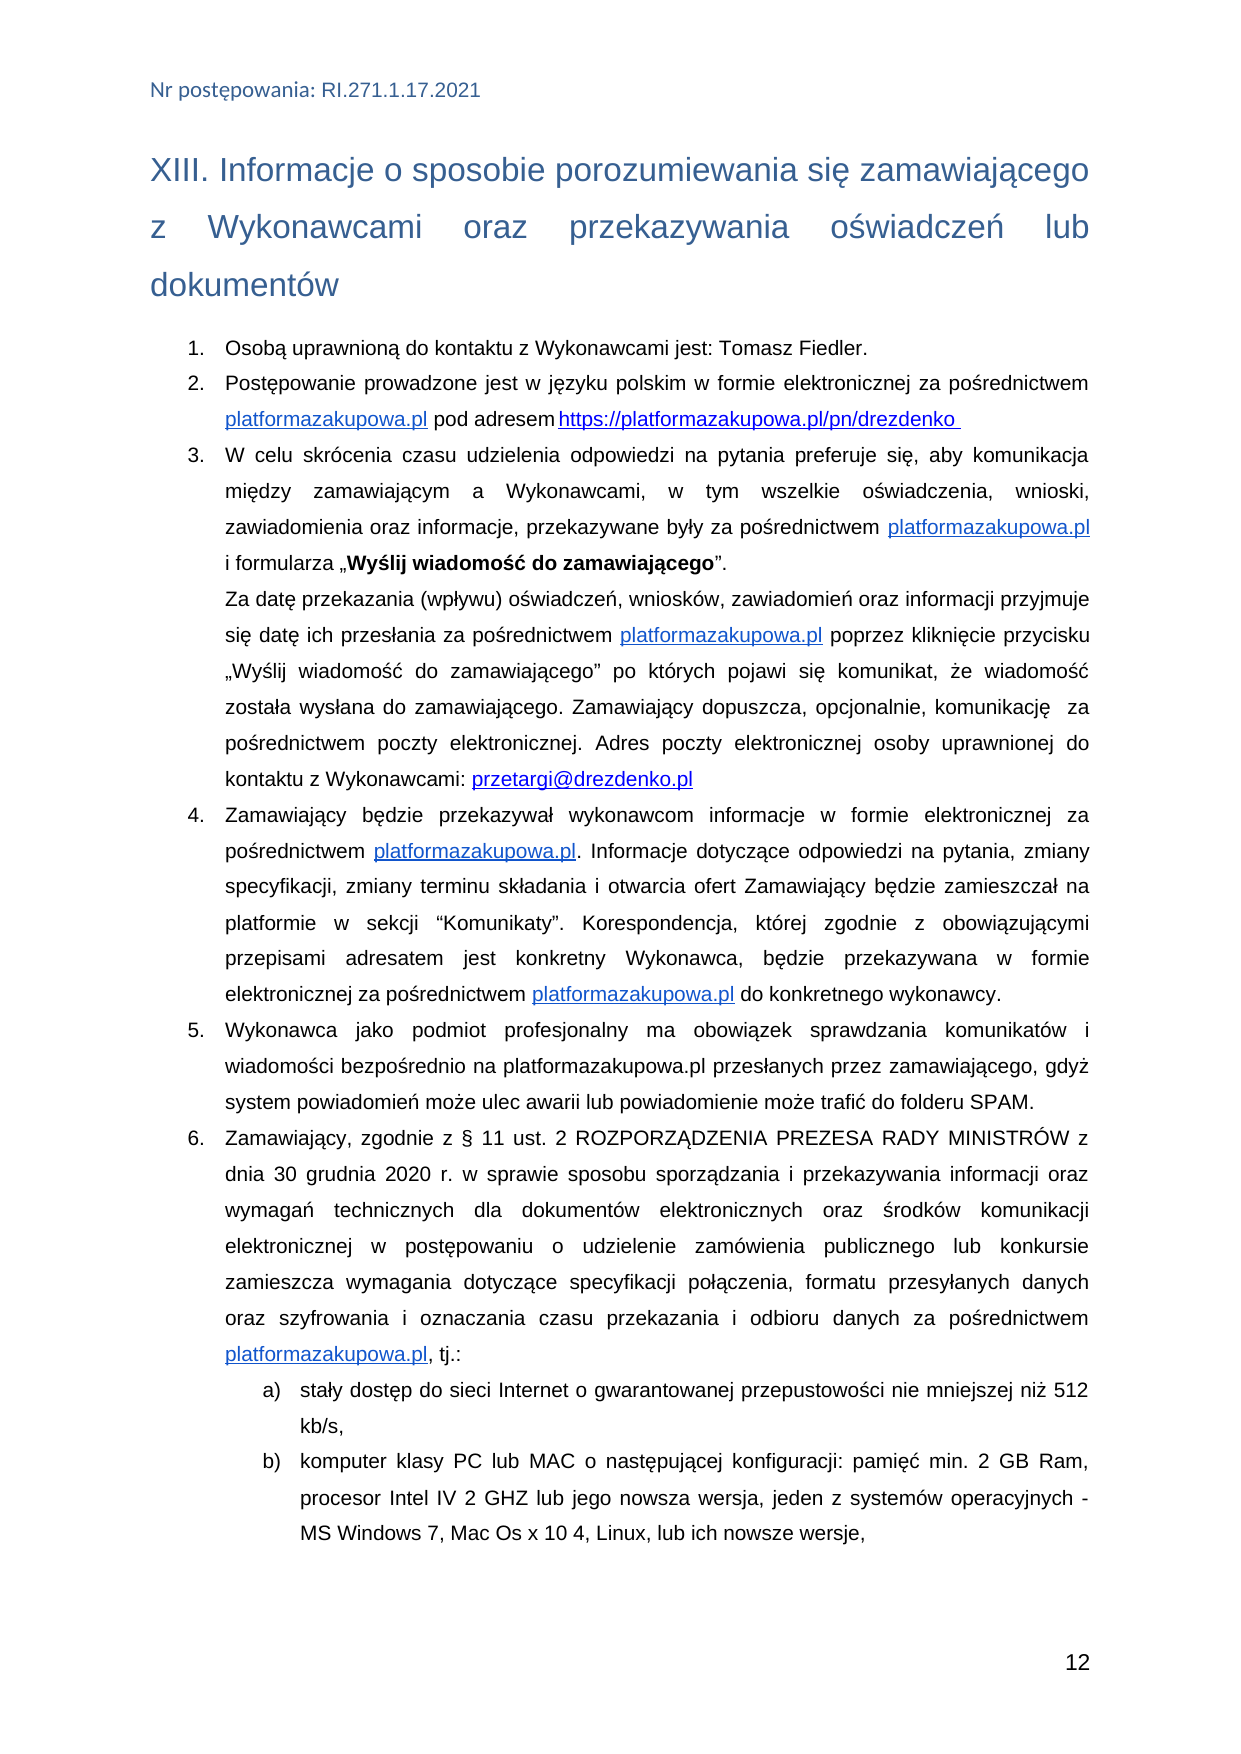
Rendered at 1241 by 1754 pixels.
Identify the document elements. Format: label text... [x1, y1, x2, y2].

list komputer klasy PC lub MAC o następującej konfiguracji: pamięć min. 2 GB Ram, procesor Intel IV 2 GHZ lub jego nowsza wersja, jeden z systemów operacyjnych - MS Windows 7, Mac Os x 10 4, Linux, lub ich nowsze wersje, [262, 1449, 1090, 1545]
list Wykonawca jako podmiot profesjonalny ma obowiązek sprawdzania komunikatów i wiadomości bezpośrednio na platformazakupowa.pl przesłanych przez zamawiającego, gdyż system powiadomień może ulec awarii lub powiadomienie może trafić do folderu SPAM. [187, 1018, 1090, 1114]
subtitle XIII. Informacje o sposobie porozumiewania się zamawiającego z Wykonawcami oraz przekazywania oświadczeń lub dokumentów [150, 150, 1090, 304]
list Osobą uprawnioną do kontaktu z Wykonawcami jest: Tomasz Fiedler. [187, 335, 1090, 359]
list Zamawiający, zgodnie z § 11 ust. 2 ROZPORZĄDZENIA PREZESA RADY MINISTRÓW z dnia 30 grudnia 2020 r. w sprawie sposobu sporządzania i przekazywania informacji oraz wymagań technicznych dla dokumentów elektronicznych oraz środków komunikacji elektronicznej w postępowaniu o udzielenie zamówienia publicznego lub konkursie zamieszcza wymagania dotyczące specyfikacji połączenia, formatu przesyłanych danych oraz szyfrowania i oznaczania czasu przekazania i odbioru danych za pośrednictwem platformazakupowa.pl, tj.: [187, 1126, 1090, 1366]
list stały dostęp do sieci Internet o gwarantowanej przepustowości nie mniejszej niż 512 kb/s, [262, 1377, 1090, 1437]
text Za datę przekazania (wpływu) oświadczeń, wniosków, zawiadomień oraz informacji przyjmuje się datę ich przesłania za pośrednictwem platformazakupowa.pl poprzez kliknięcie przycisku „Wyślij wiadomość do zamawiającego” po których pojawi się komunikat, że wiadomość została wysłana do zamawiającego. Zamawiający dopuszcza, opcjonalnie, komunikację za pośrednictwem poczty elektronicznej. Adres poczty elektronicznej osoby uprawnionej do kontaktu z Wykonawcami: przetargi@drezdenko.pl [225, 587, 1090, 791]
list Postępowanie prowadzone jest w języku polskim w formie elektronicznej za pośrednictwem platformazakupowa.pl pod adresem https://platformazakupowa.pl/pn/drezdenko [187, 371, 1090, 431]
list Zamawiający będzie przekazywał wykonawcom informacje w formie elektronicznej za pośrednictwem platformazakupowa.pl. Informacje dotyczące odpowiedzi na pytania, zmiany specyfikacji, zmiany terminu składania i otwarcia ofert Zamawiający będzie zamieszczał na platformie w sekcji “Komunikaty”. Korespondencja, której zgodnie z obowiązującymi przepisami adresatem jest konkretny Wykonawca, będzie przekazywana w formie elektronicznej za pośrednictwem platformazakupowa.pl do konkretnego wykonawcy. [187, 802, 1090, 1006]
list W celu skrócenia czasu udzielenia odpowiedzi na pytania preferuje się, aby komunikacja między zamawiającym a Wykonawcami, w tym wszelkie oświadczenia, wnioski, zawiadomienia oraz informacje, przekazywane były za pośrednictwem platformazakupowa.pl i formularza „Wyślij wiadomość do zamawiającego”. [187, 443, 1090, 575]
